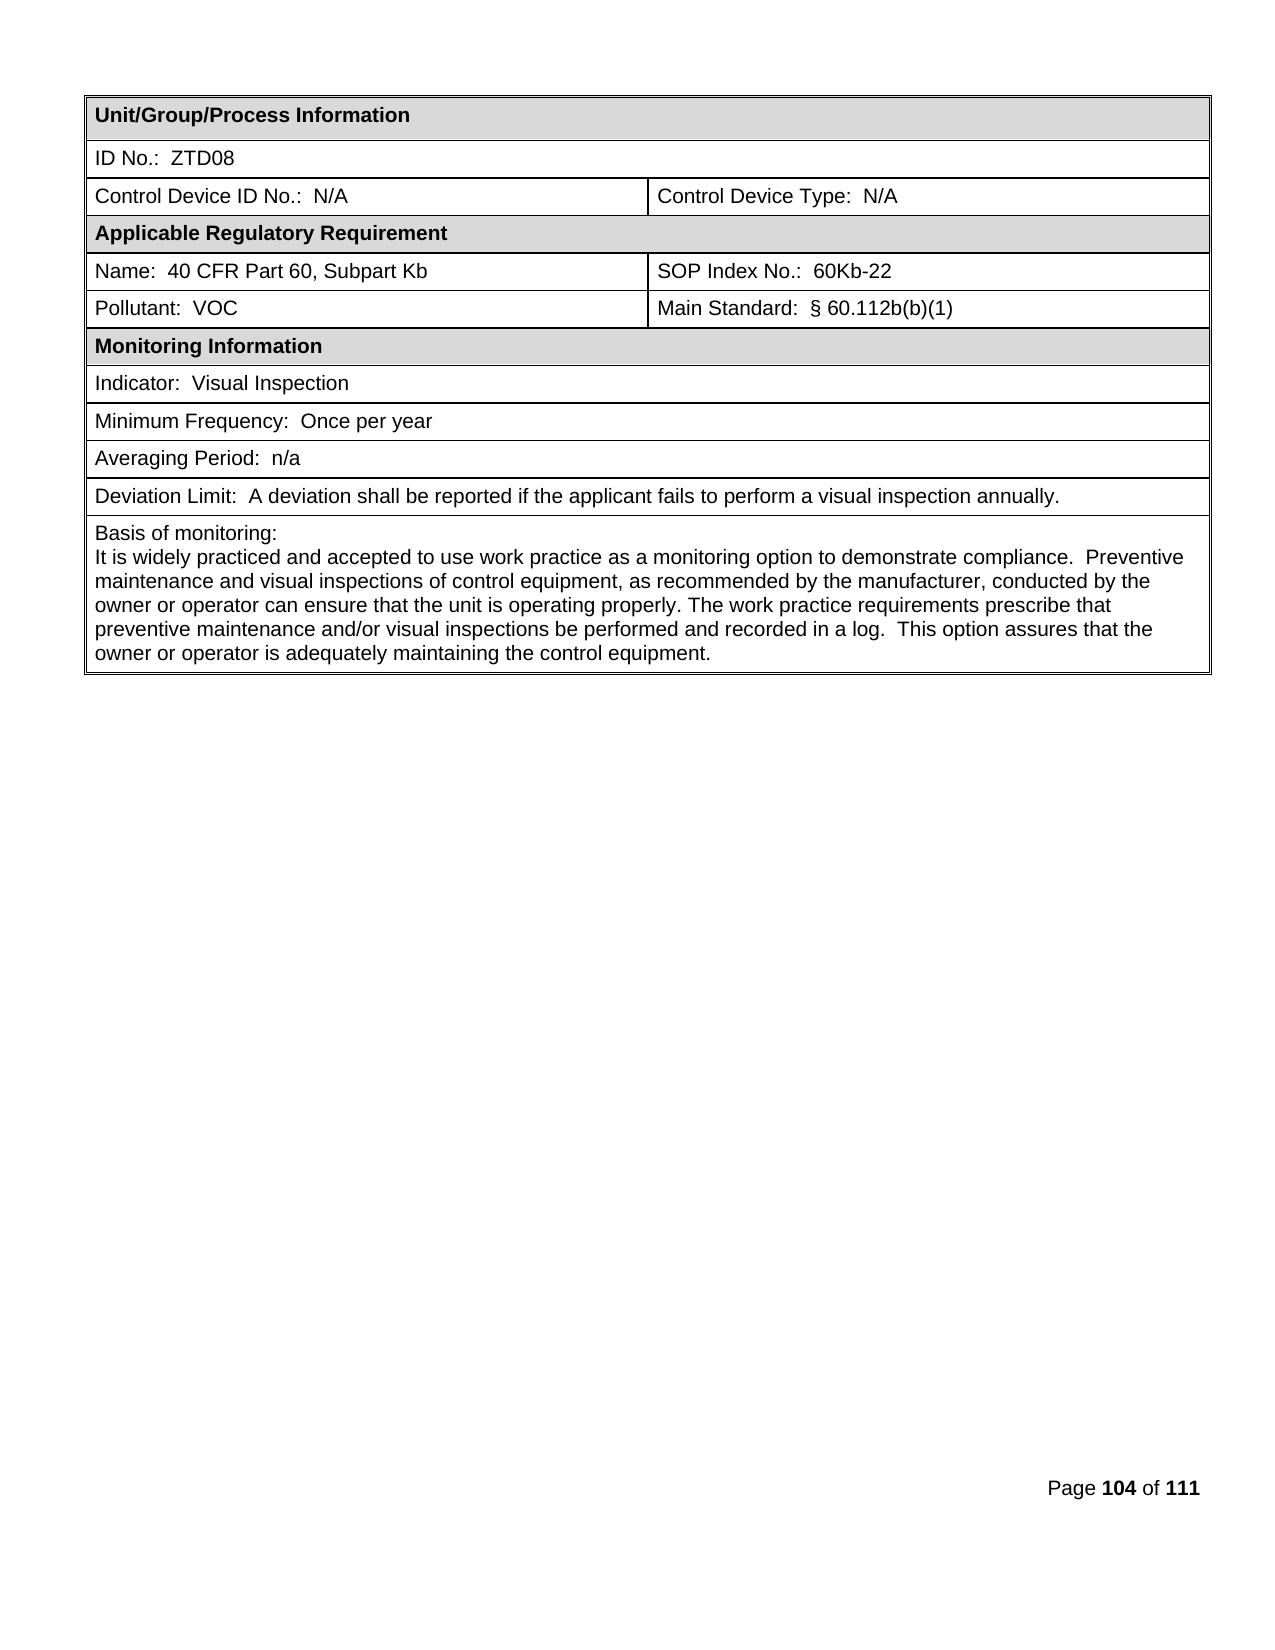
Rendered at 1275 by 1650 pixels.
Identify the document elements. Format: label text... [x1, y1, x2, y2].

table_cell Averaging Period: n/a [87, 441, 1209, 477]
table_cell Name: 40 CFR Part 60, Subpart Kb [87, 254, 647, 289]
table_cell ID No.: ZTD08 [87, 141, 1209, 177]
table_cell Indicator: Visual Inspection [87, 366, 1209, 402]
table_cell Control Device Type: N/A [649, 179, 1209, 214]
table_cell Monitoring Information [87, 329, 1209, 364]
table_header Unit/Group/Process Information [87, 98, 1209, 139]
table_cell Control Device ID No.: N/A [87, 179, 647, 214]
table_cell Basis of monitoring: It is widely practiced and accepted to use work practice as a monitoring option to demonstrate compliance. Preventive maintenance and visual inspections of control equipment, as recommended by the manufacturer, conducted by the owner or operator can ensure that the unit is operating properly. The work practice requirements prescribe that preventive maintenance and/or visual inspections be performed and recorded in a log. This option assures that the owner or operator is adequately maintaining the control equipment. [87, 516, 1209, 672]
table_cell Minimum Frequency: Once per year [87, 404, 1209, 439]
table_cell Pollutant: VOC [87, 291, 647, 327]
table_cell Deviation Limit: A deviation shall be reported if the applicant fails to perform a visual inspection annually. [87, 479, 1209, 514]
table_cell Main Standard: § 60.112b(b)(1) [649, 291, 1209, 327]
table_cell SOP Index No.: 60Kb-22 [649, 254, 1209, 289]
table_cell Applicable Regulatory Requirement [87, 216, 1209, 252]
